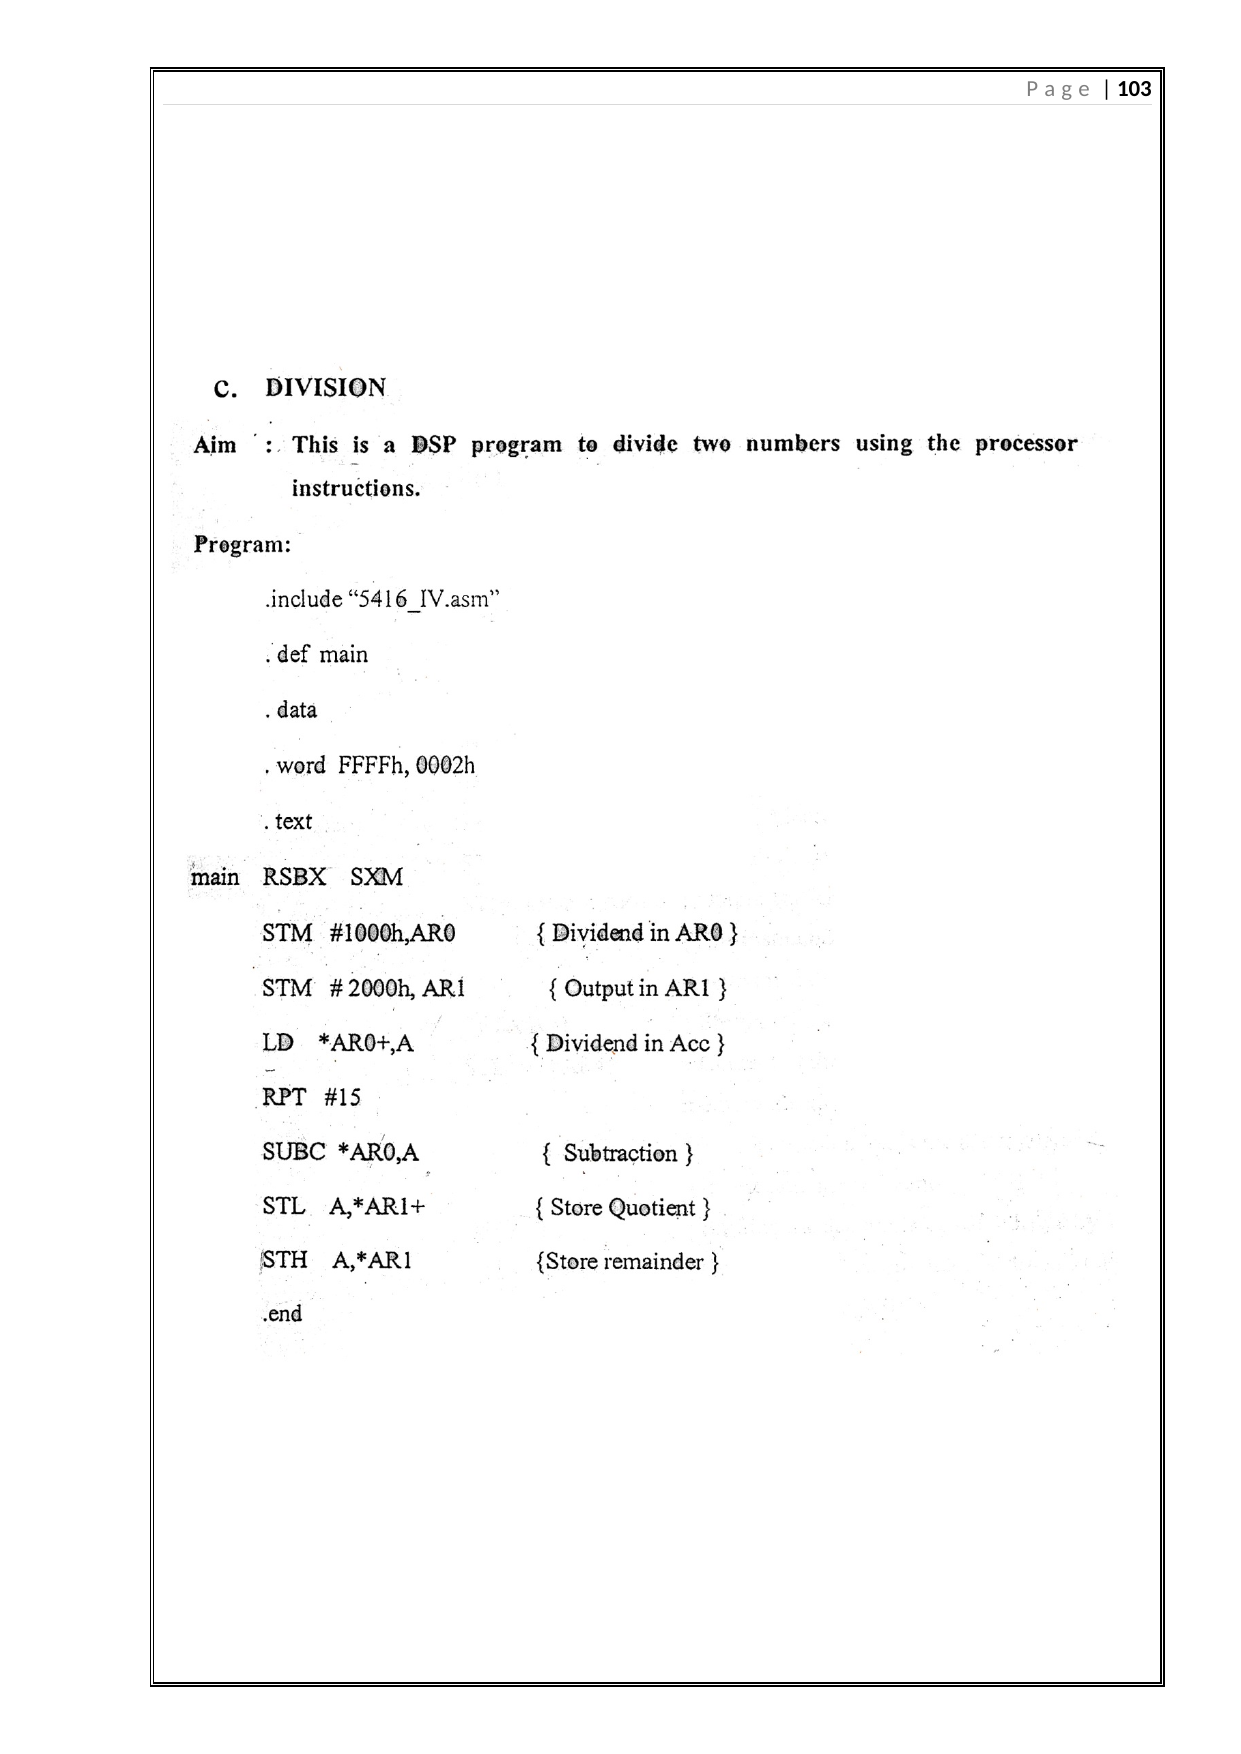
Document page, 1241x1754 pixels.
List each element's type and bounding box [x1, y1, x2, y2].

picture [162, 318, 1119, 1417]
